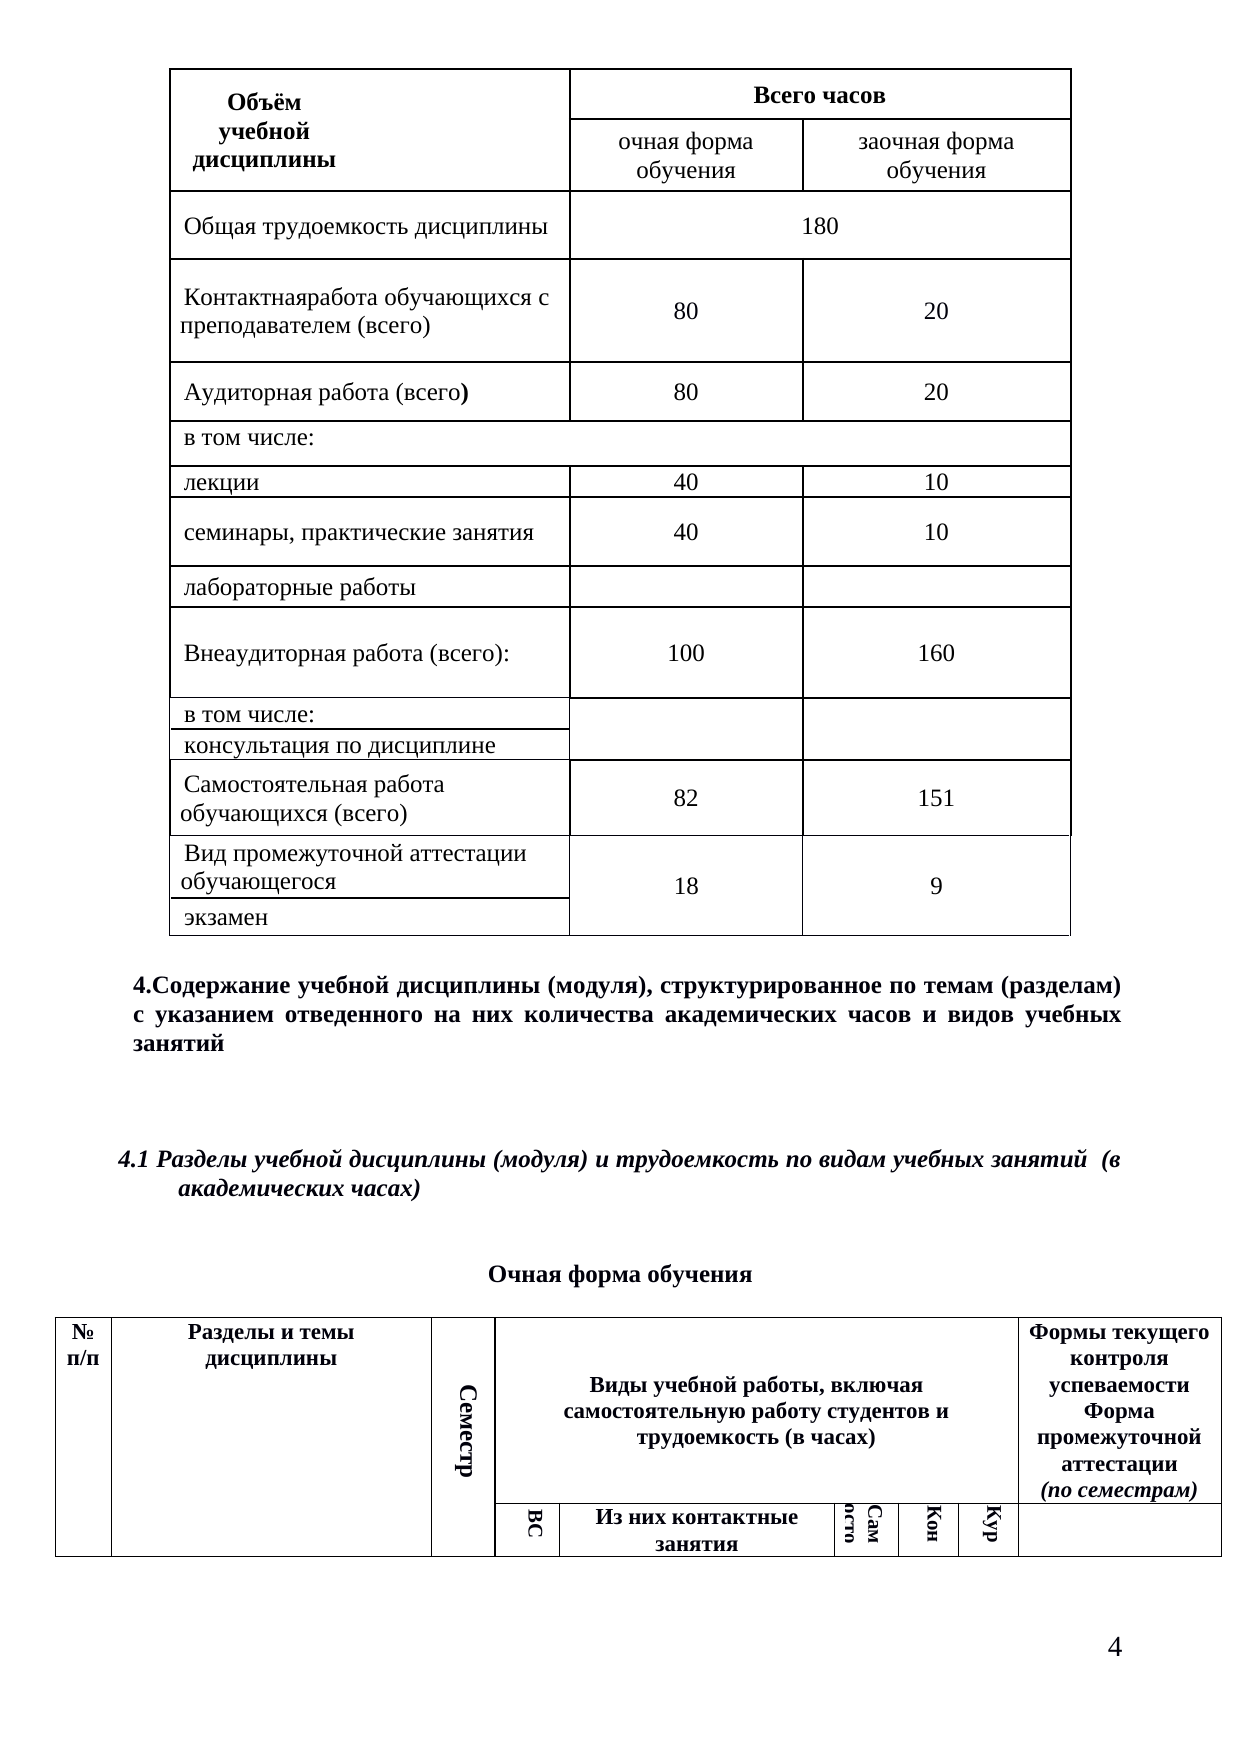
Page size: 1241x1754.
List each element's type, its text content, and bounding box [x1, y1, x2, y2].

table_cell 80 [571, 260, 802, 361]
table_cell Курсовая работа [959, 1504, 1018, 1556]
table_header № п/п [56, 1318, 111, 1556]
table_cell очная форма обучения [571, 120, 802, 190]
table_cell 18 [570, 836, 802, 935]
text Очная форма обучения [118, 1259, 1122, 1288]
table_cell заочная форма обучения [804, 120, 1070, 190]
table_cell [804, 699, 1070, 759]
table_header Виды учебной работы, включая самостоятельную работу студентов и трудоемкость (в часах) [496, 1318, 1018, 1502]
table_cell Внеаудиторная работа (всего): [171, 608, 569, 697]
table_cell Из них контактные занятия [560, 1504, 834, 1556]
table_cell 100 [571, 608, 802, 697]
table_cell [570, 699, 802, 759]
table_cell Вид промежуточной аттестации обучающегося [170, 836, 569, 897]
table_cell 20 [804, 260, 1070, 361]
table_cell 80 [571, 363, 802, 420]
table_cell в том числе: [170, 698, 569, 728]
subtitle 4.1 Разделы учебной дисциплины (модуля) и трудоемкость по видам учебных занятий (в академических часах) [118, 1144, 1122, 1201]
table_cell Контрольная работа [899, 1504, 958, 1556]
table_cell 9 [803, 835, 1070, 935]
table_cell лабораторные работы [171, 567, 569, 606]
table_cell Самостоятельная работа обучающихся (всего) [171, 760, 569, 835]
table_cell консультация по дисциплине [170, 728, 569, 759]
table_cell экзамен [170, 897, 569, 935]
table_header Семестр [432, 1318, 494, 1556]
table_cell 151 [804, 761, 1070, 835]
table_cell Общая трудоемкость дисциплины [171, 192, 569, 258]
table_cell 20 [804, 363, 1070, 420]
table_cell 10 [804, 467, 1070, 496]
table_cell 40 [571, 467, 802, 496]
table_cell семинары, практические занятия [171, 498, 569, 565]
table_cell 160 [804, 608, 1070, 697]
table_cell 82 [571, 761, 802, 835]
table_cell ВСЕГО [496, 1504, 559, 1556]
table_cell 180 [571, 192, 1070, 258]
table_cell [804, 567, 1070, 606]
table_cell Аудиторная работа (всего) [171, 363, 569, 420]
table_cell 10 [804, 498, 1070, 565]
table_header Разделы и темы дисциплины [112, 1318, 431, 1556]
table_cell [571, 567, 802, 606]
table_header Всего часов [571, 70, 1070, 118]
text 4.Содержание учебной дисциплины (модуля), структурированное по темам (разделам) с указанием отведенного на них количества академических часов и видов учебных занятий [133, 971, 1122, 1057]
table_cell [1019, 1504, 1221, 1556]
table_header Объём учебной дисциплины [171, 70, 569, 190]
table_cell лекции [171, 467, 569, 496]
table_cell Самостоятельная работа [835, 1504, 898, 1556]
table_cell в том числе: [171, 422, 1070, 465]
table_cell Контактнаяработа обучающихся с преподавателем (всего) [171, 260, 569, 361]
table_cell 40 [571, 498, 802, 565]
table_header Формы текущего контроля успеваемости Форма промежуточной аттестации (по семестрам) [1019, 1318, 1221, 1502]
